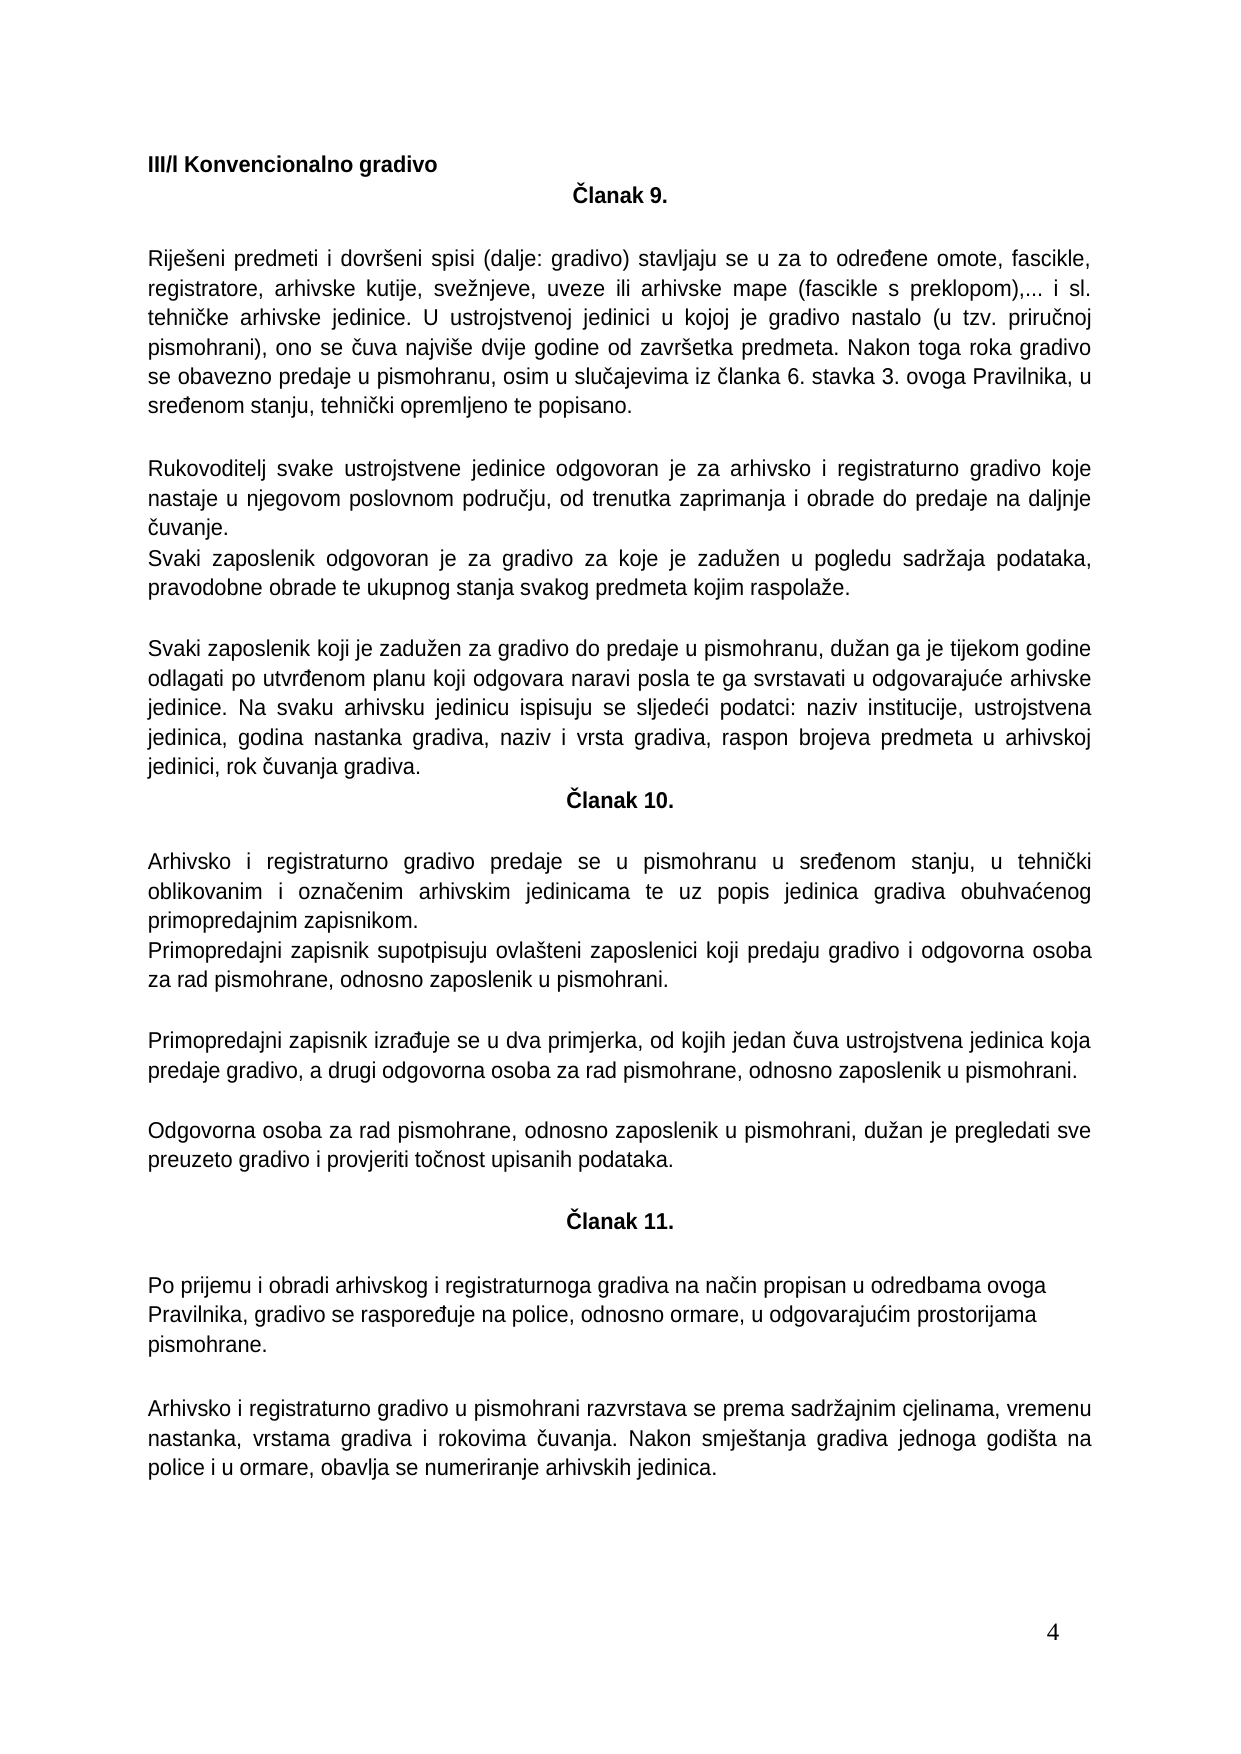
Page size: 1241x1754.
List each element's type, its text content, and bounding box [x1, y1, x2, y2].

text Arhivsko i registraturno gradivo u pismohrani razvrstava se prema sadržajnim cjelinama, vremenu nastanka, vrstama gradiva i rokovima čuvanja. Nakon smještanja gradiva jednoga godišta na police i u ormare, obavlja se numeriranje arhivskih jedinica. [148, 1392, 1092, 1481]
text Članak 9. [148, 178, 1092, 208]
text III/l Konvencionalno gradivo [148, 148, 1092, 177]
text Članak 10. [148, 784, 1092, 813]
text Odgovorna osoba za rad pismohrane, odnosno zaposlenik u pismohrani, dužan je pregledati sve preuzeto gradivo i provjeriti točnost upisanih podataka. [148, 1114, 1092, 1173]
text Rukovoditelj svake ustrojstvene jedinice odgovoran je za arhivsko i registraturno gradivo koje nastaje u njegovom poslovnom području, od trenutka zaprimanja i obrade do predaje na daljnje čuvanje. [148, 452, 1092, 540]
text Primopredajni zapisnik izrađuje se u dva primjerka, od kojih jedan čuva ustrojstvena jedinica koja predaje gradivo, a drugi odgovorna osoba za rad pismohrane, odnosno zaposlenik u pismohrani. [148, 1024, 1092, 1083]
text Svaki zaposlenik koji je zadužen za gradivo do predaje u pismohranu, dužan ga je tijekom godine odlagati po utvrđenom planu koji odgovara naravi posla te ga svrstavati u odgovarajuće arhivske jedinice. Na svaku arhivsku jedinicu ispisuju se sljedeći podatci: naziv institucije, ustrojstvena jedinica, godina nastanka gradiva, naziv i vrsta gradiva, raspon brojeva predmeta u arhivskoj jedinici, rok čuvanja gradiva. [148, 632, 1092, 780]
text Riješeni predmeti i dovršeni spisi (dalje: gradivo) stavljaju se u za to određene omote, fascikle, registratore, arhivske kutije, svežnjeve, uveze ili arhivske mape (fascikle s preklopom),... i sl. tehničke arhivske jedinice. U ustrojstvenoj jedinici u kojoj je gradivo nastalo (u tzv. priručnoj pismohrani), ono se čuva najviše dvije godine od završetka predmeta. Nakon toga roka gradivo se obavezno predaje u pismohranu, osim u slučajevima iz članka 6. stavka 3. ovoga Pravilnika, u sređenom stanju, tehnički opremljeno te popisano. [148, 242, 1092, 419]
text Članak 11. [148, 1205, 1092, 1234]
text Svaki zaposlenik odgovoran je za gradivo za koje je zadužen u pogledu sadržaja podataka, pravodobne obrade te ukupnog stanja svakog predmeta kojim raspolaže. [148, 541, 1092, 600]
text Po prijemu i obradi arhivskog i registraturnoga gradiva na način propisan u odredbama ovoga Pravilnika, gradivo se raspoređuje na police, odnosno ormare, u odgovarajućim prostorijama pismohrane. [148, 1269, 1092, 1357]
text Arhivsko i registraturno gradivo predaje se u pismohranu u sređenom stanju, u tehnički oblikovanim i označenim arhivskim jedinicama te uz popis jedinica gradiva obuhvaćenog primopredajnim zapisnikom. [148, 845, 1092, 933]
text Primopredajni zapisnik supotpisuju ovlašteni zaposlenici koji predaju gradivo i odgovorna osoba za rad pismohrane, odnosno zaposlenik u pismohrani. [148, 933, 1092, 992]
